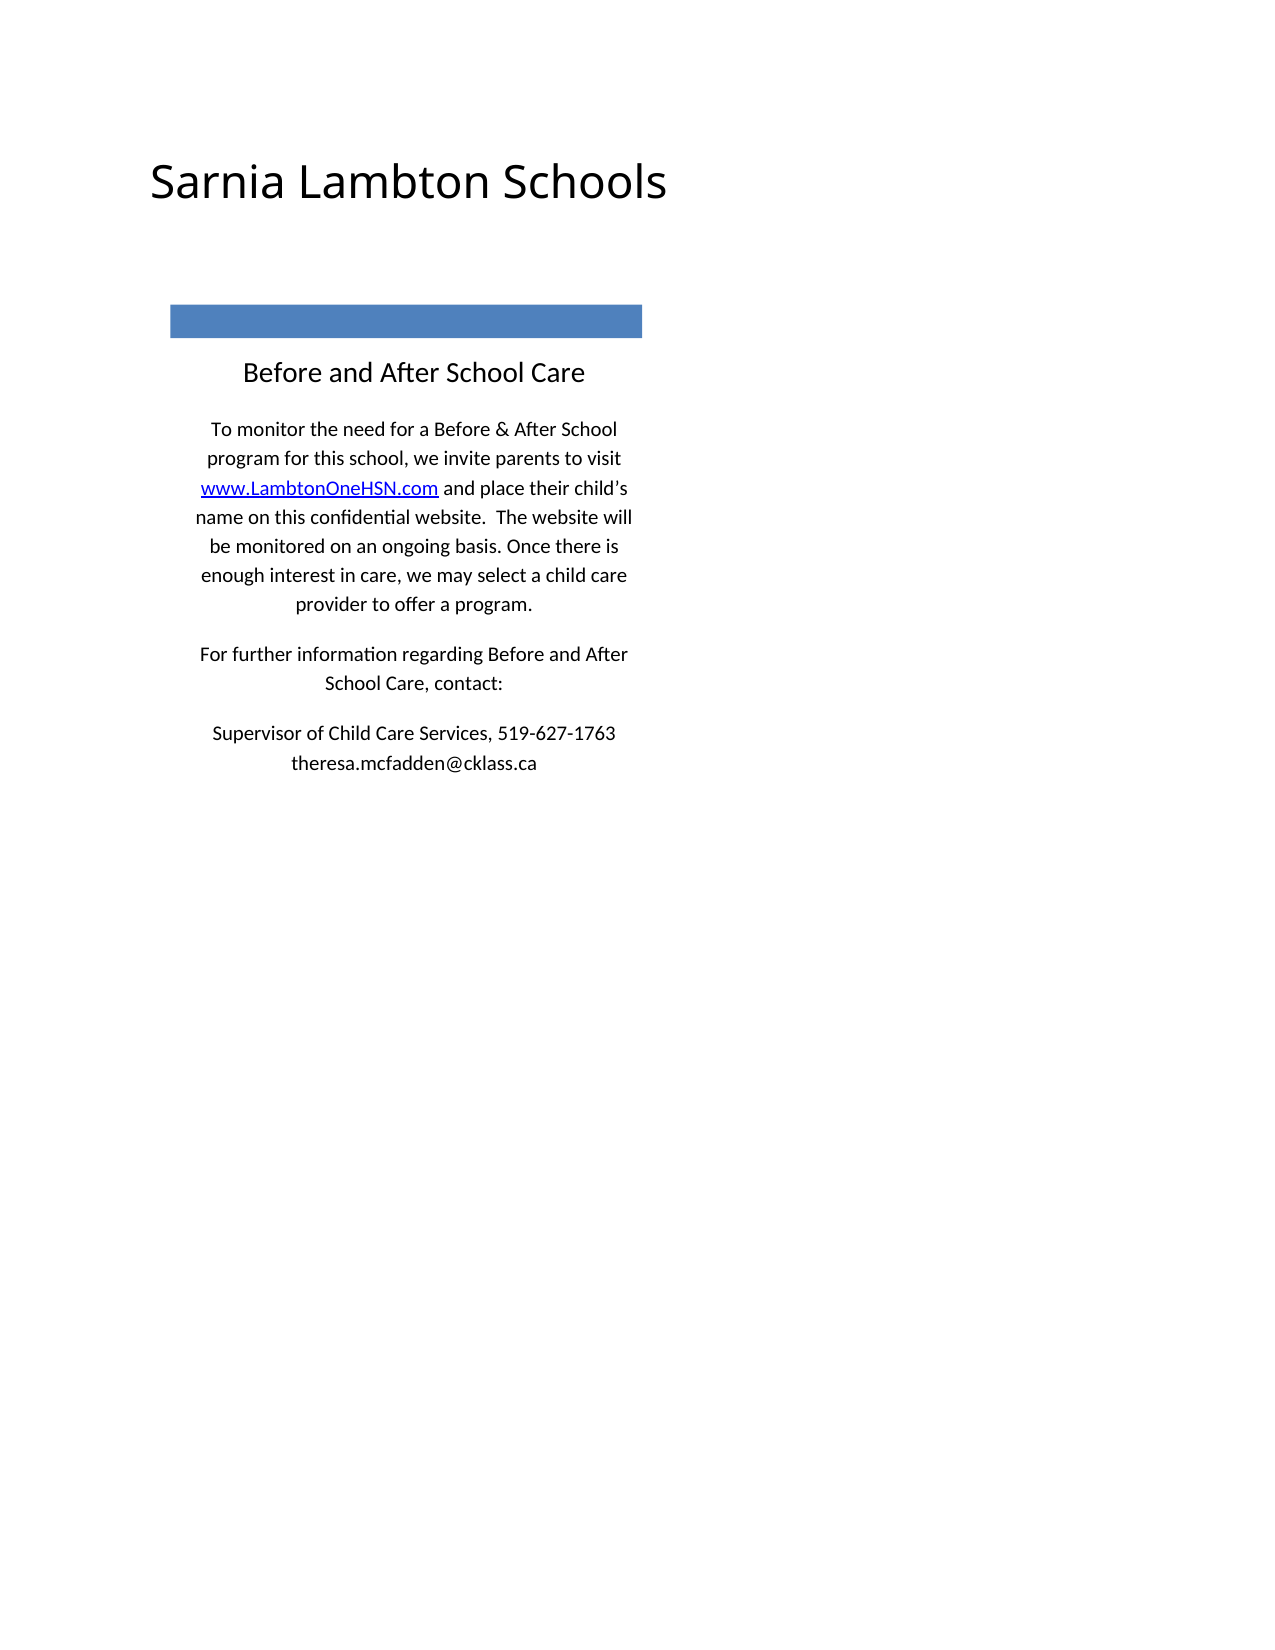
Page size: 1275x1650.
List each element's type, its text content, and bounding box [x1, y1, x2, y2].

text Sarnia Lambton Schools [150, 150, 1125, 212]
